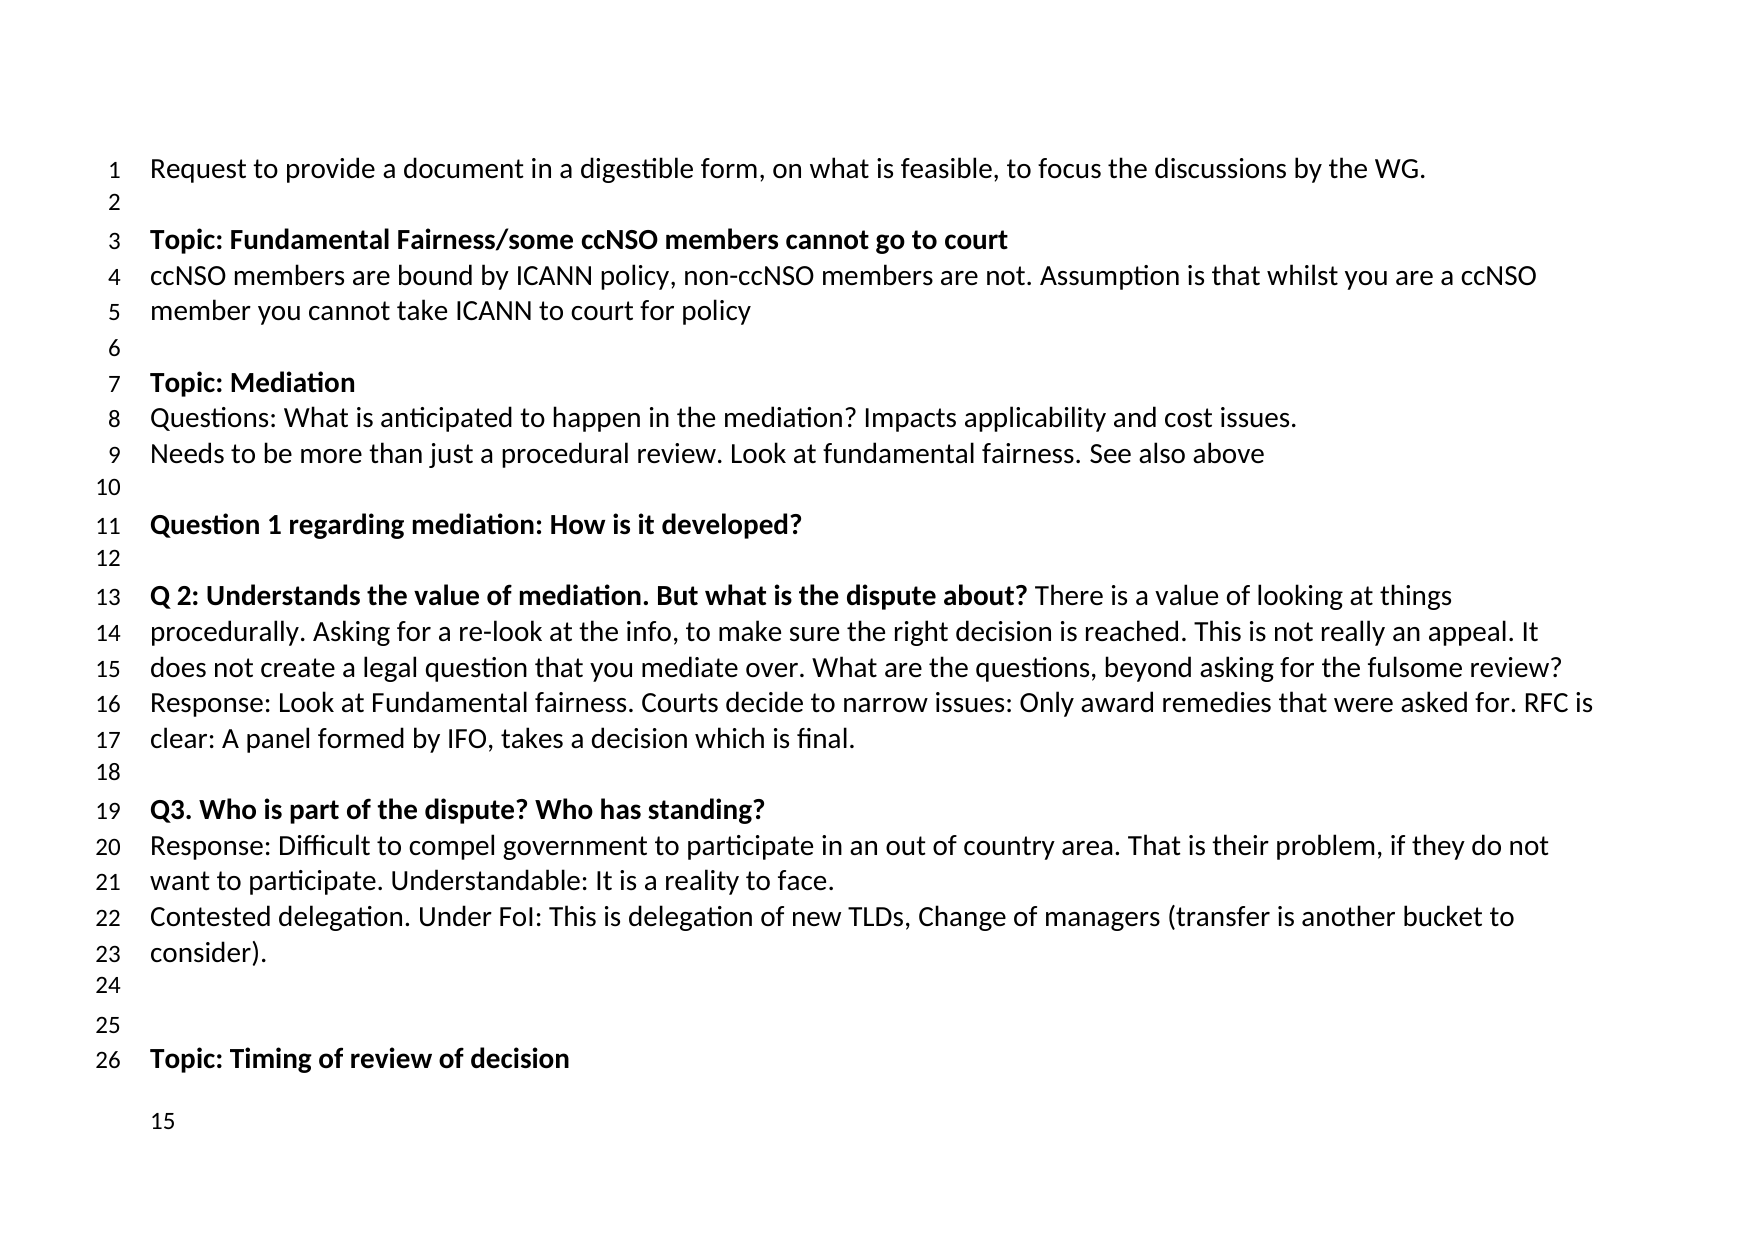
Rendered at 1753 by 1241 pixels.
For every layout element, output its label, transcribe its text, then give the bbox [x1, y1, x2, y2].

text Topic: Fundamental Fairness/some ccNSO members cannot go to court [150, 221, 1602, 257]
text Question 1 regarding mediation: How is it developed? [150, 506, 1602, 542]
text Request to provide a document in a digestible form, on what is feasible, to focus the discussions by the WG. [150, 150, 1602, 186]
text Response: Difficult to compel government to participate in an out of country area. That is their problem, if they do not want to participate. Understandable: It is a reality to face. [150, 827, 1602, 898]
text Q 2: Understands the value of mediation. But what is the dispute about? There is a value of looking at things procedurally. Asking for a re-look at the info, to make sure the right decision is reached. This is not really an appeal. It does not create a legal question that you mediate over. What are the questions, beyond asking for the fulsome review? [150, 577, 1602, 684]
text Response: Look at Fundamental fairness. Courts decide to narrow issues: Only award remedies that were asked for. RFC is clear: A panel formed by IFO, takes a decision which is final. [150, 684, 1602, 756]
text Topic: Mediation [150, 364, 1602, 399]
text Needs to be more than just a procedural review. Look at fundamental fairness. See also above [150, 435, 1602, 471]
text Topic: Timing of review of decision [150, 1041, 1602, 1076]
text ccNSO members are bound by ICANN policy, non-ccNSO members are not. Assumption is that whilst you are a ccNSO member you cannot take ICANN to court for policy [150, 257, 1602, 328]
text Q3. Who is part of the dispute? Who has standing? [150, 791, 1602, 827]
text Contested delegation. Under FoI: This is delegation of new TLDs, Change of managers (transfer is another bucket to consider). [150, 898, 1602, 969]
text Questions: What is anticipated to happen in the mediation? Impacts applicability and cost issues. [150, 399, 1602, 435]
